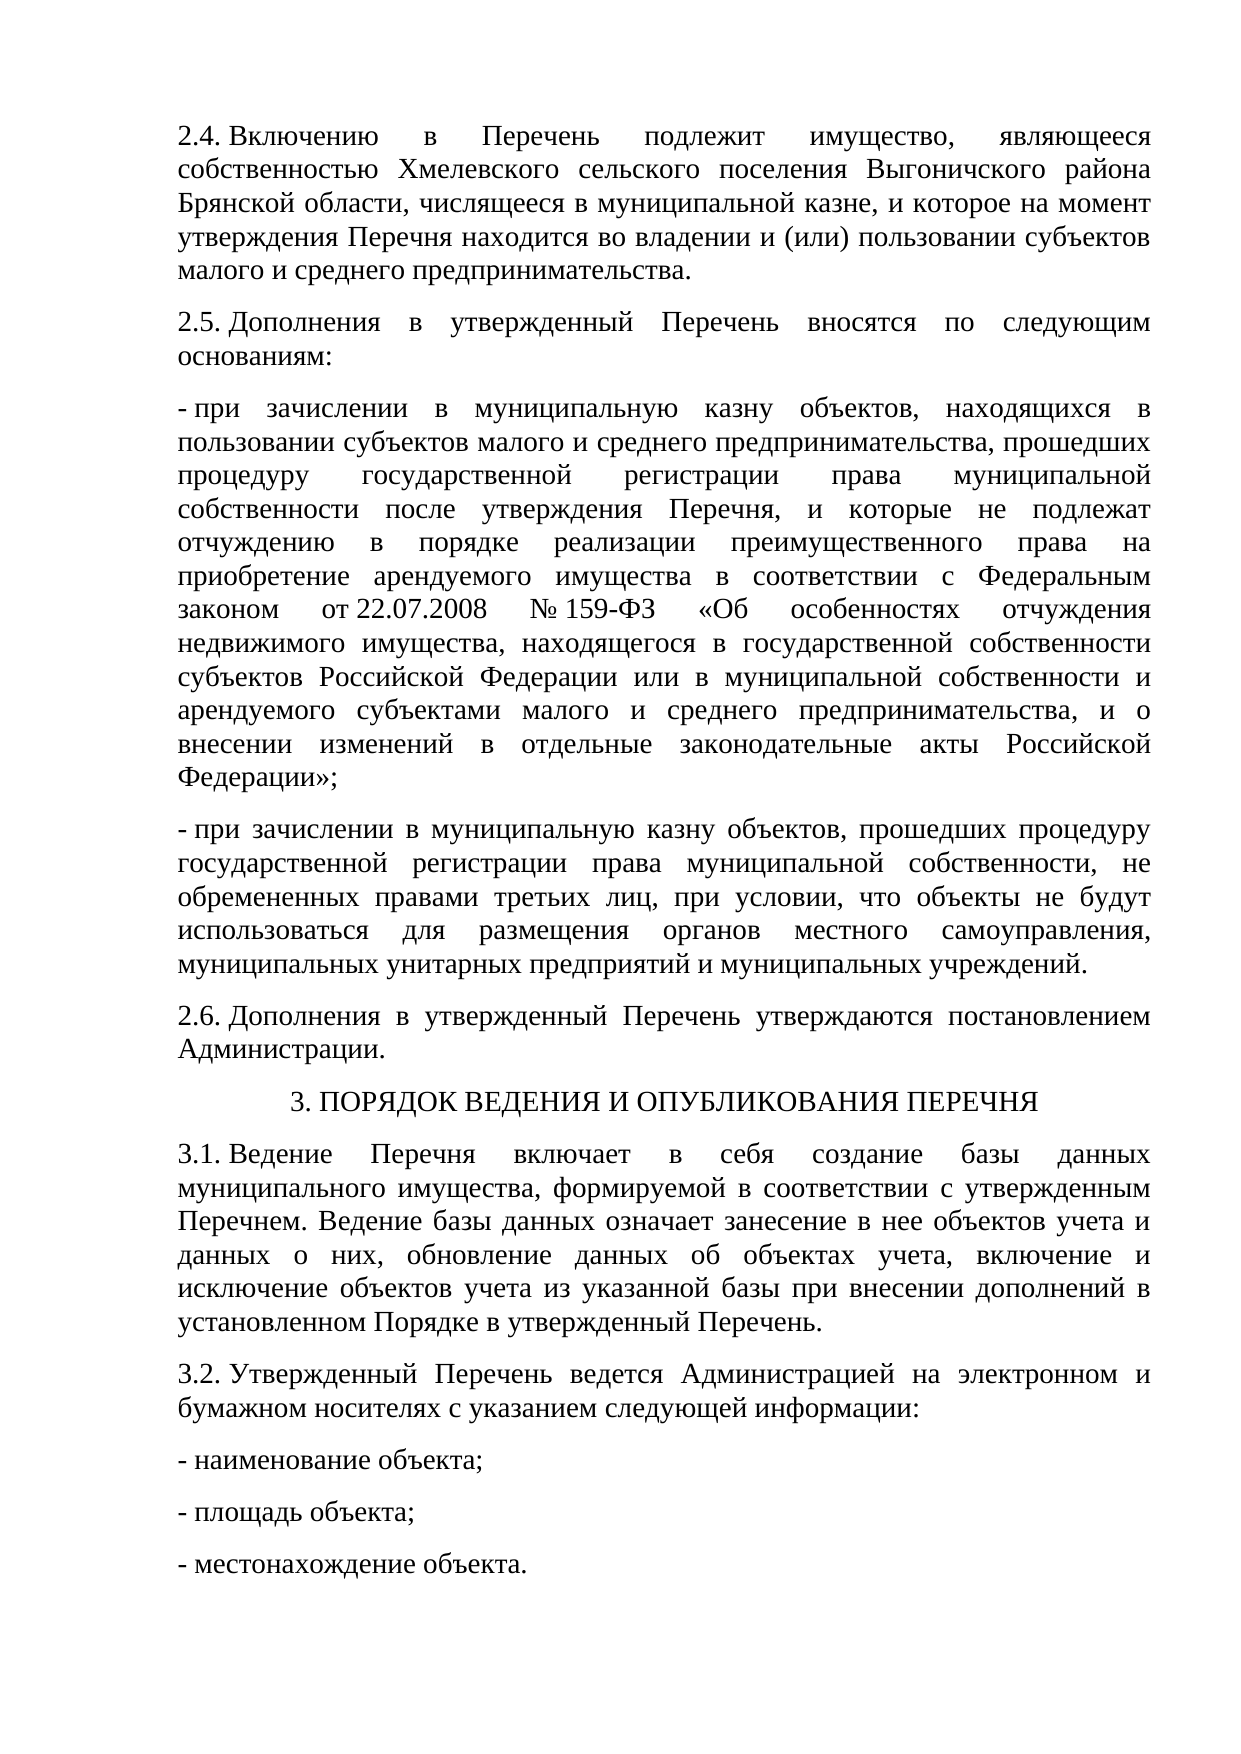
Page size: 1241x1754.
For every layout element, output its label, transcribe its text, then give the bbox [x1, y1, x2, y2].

text - наименование объекта; [177, 1442, 1152, 1476]
text - местонахождение объекта. [177, 1547, 1152, 1580]
text 3. ПОРЯДОК ВЕДЕНИЯ И ОПУБЛИКОВАНИЯ ПЕРЕЧНЯ [177, 1084, 1152, 1117]
text - при зачислении в муниципальную казну объектов, находящихся в пользовании субъектов малого и среднего предпринимательства, прошедших процедуру государственной регистрации права муниципальной собственности после утверждения Перечня, и которые не подлежат отчуждению в порядке реализации преимущественного права на приобретение арендуемого имущества в соответствии с Федеральным законом от 22.07.2008 № 159-ФЗ «Об особенностях отчуждения недвижимого имущества, находящегося в государственной собственности субъектов Российской Федерации или в муниципальной собственности и арендуемого субъектами малого и среднего предпринимательства, и о внесении изменений в отдельные законодательные акты Российской Федерации»; [177, 390, 1152, 793]
text 3.2. Утвержденный Перечень ведется Администрацией на электронном и бумажном носителях с указанием следующей информации: [177, 1356, 1152, 1423]
text 3.1. Ведение Перечня включает в себя создание базы данных муниципального имущества, формируемой в соответствии с утвержденным Перечнем. Ведение базы данных означает занесение в нее объектов учета и данных о них, обновление данных об объектах учета, включение и исключение объектов учета из указанной базы при внесении дополнений в установленном Порядке в утвержденный Перечень. [177, 1136, 1152, 1337]
text 2.4. Включению в Перечень подлежит имущество, являющееся собственностью Хмелевского сельского поселения Выгоничского района Брянской области, числящееся в муниципальной казне, и которое на момент утверждения Перечня находится во владении и (или) пользовании субъектов малого и среднего предпринимательства. [177, 118, 1152, 286]
text - площадь объекта; [177, 1494, 1152, 1528]
text 2.6. Дополнения в утвержденный Перечень утверждаются постановлением Администрации. [177, 998, 1152, 1065]
text 2.5. Дополнения в утвержденный Перечень вносятся по следующим основаниям: [177, 304, 1152, 372]
text - при зачислении в муниципальную казну объектов, прошедших процедуру государственной регистрации права муниципальной собственности, не обремененных правами третьих лиц, при условии, что объекты не будут использоваться для размещения органов местного самоуправления, муниципальных унитарных предприятий и муниципальных учреждений. [177, 812, 1152, 979]
